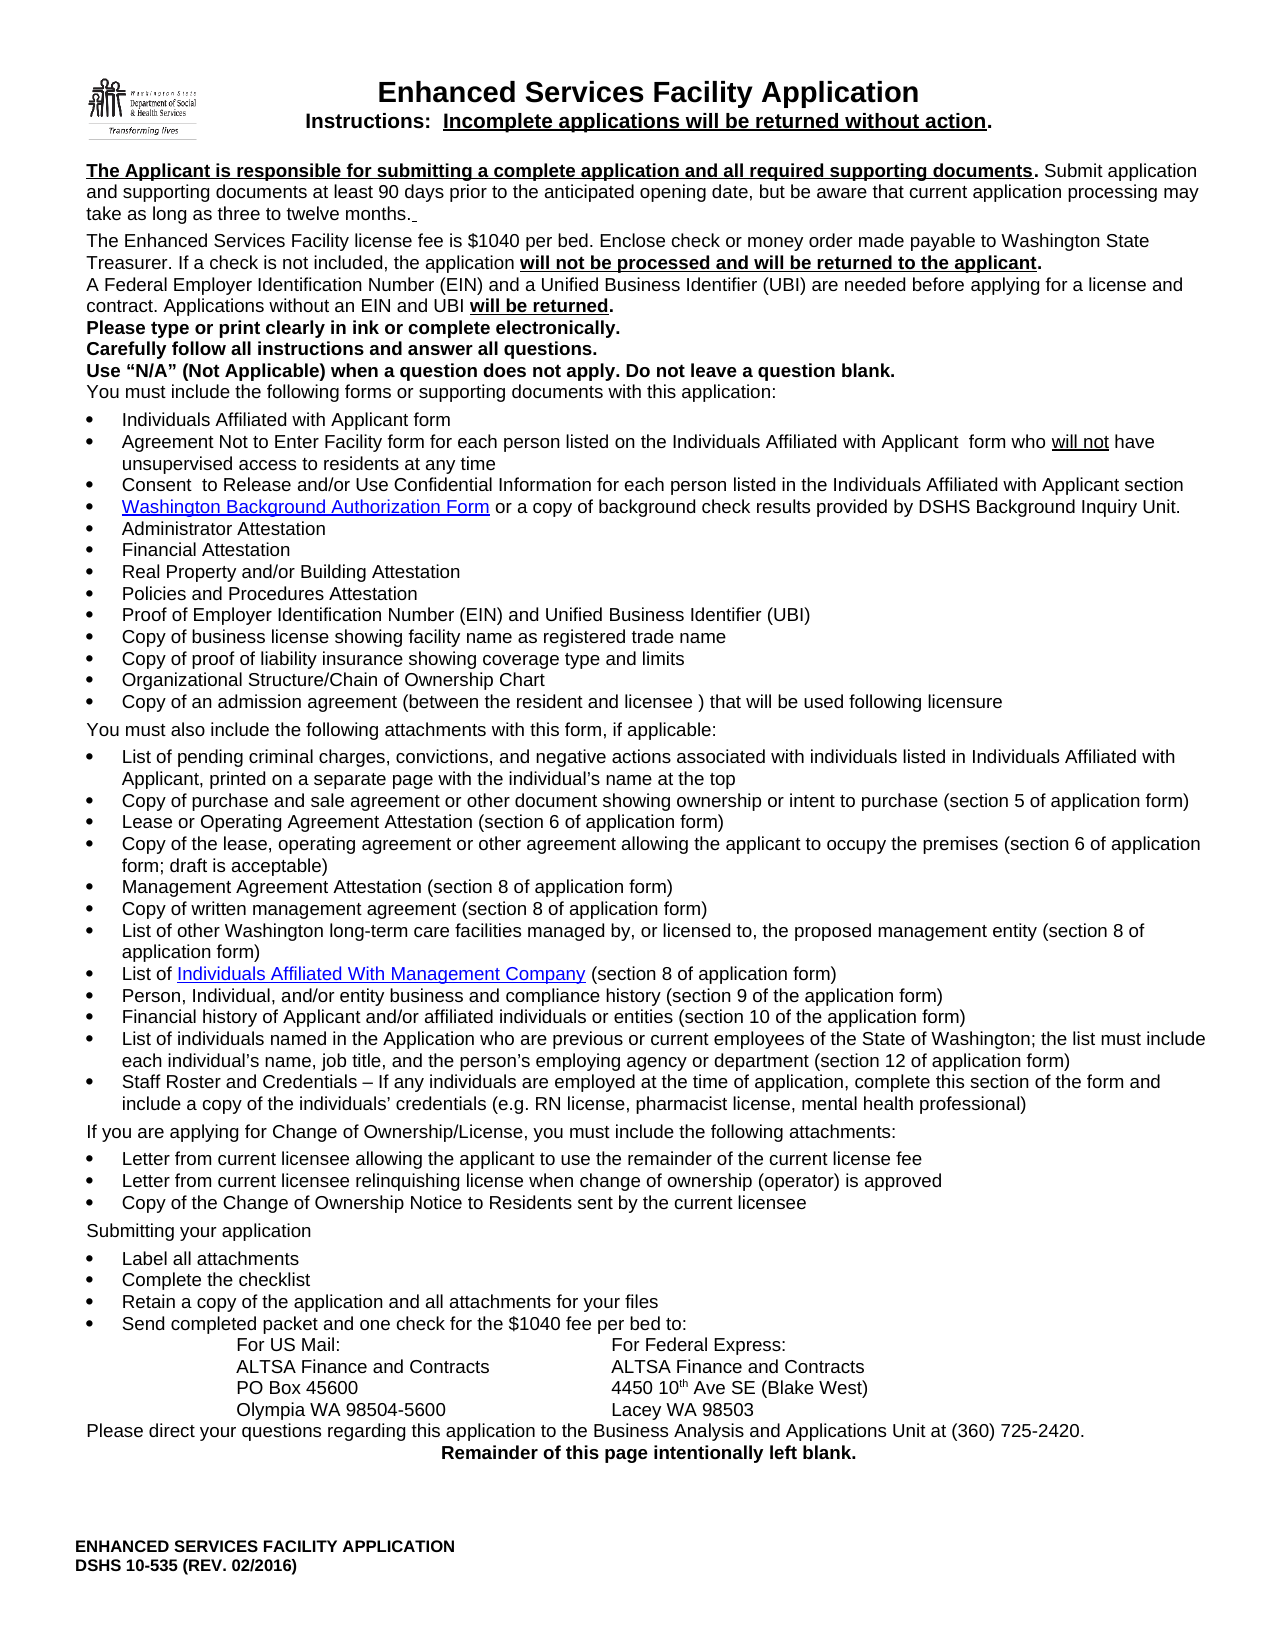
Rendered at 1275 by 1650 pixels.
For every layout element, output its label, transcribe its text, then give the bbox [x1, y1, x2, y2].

table_header [75, 75, 275, 159]
table_cell The Applicant is responsible for submitting a complete application and all required supporting documents. Submit application and supporting documents at least 90 days prior to the anticipated opening date, but be aware that current application processing may take as long as three to twelve months. The Enhanced Services Facility license fee is $1040 per bed. Enclose check or money order made payable to Washington State Treasurer. If a check is not included, the application will not be processed and will be returned to the applicant. A Federal Employer Identification Number (EIN) and a Unified Business Identifier (UBI) are needed before applying for a license and contract. Applications without an EIN and UBI will be returned. Please type or print clearly in ink or complete electronically. Carefully follow all instructions and answer all questions. Use “N/A” (Not Applicable) when a question does not apply. Do not leave a question blank. You must include the following forms or supporting documents with this application: Individuals Affiliated with Applicant form Agreement Not to Enter Facility form for each person listed on the Individuals Affiliated with Applicant form who will not have unsupervised access to residents at any time Consent to Release and/or Use Confidential Information for each person listed in the Individuals Affiliated with Applicant section Washington Background Authorization Form or a copy of background check results provided by DSHS Background Inquiry Unit. Administrator Attestation Financial Attestation Real Property and/or Building Attestation Policies and Procedures Attestation Proof of Employer Identification Number (EIN) and Unified Business Identifier (UBI) Copy of business license showing facility name as registered trade name Copy of proof of liability insurance showing coverage type and limits Organizational Structure/Chain of Ownership Chart Copy of an admission agreement (between the resident and licensee ) that will be used following licensure You must also include the following attachments with this form, if applicable: List of pending criminal charges, convictions, and negative actions associated with individuals listed in Individuals Affiliated with Applicant, printed on a separate page with the individual’s name at the top Copy of purchase and sale agreement or other document showing ownership or intent to purchase (section 5 of application form) Lease or Operating Agreement Attestation (section 6 of application form) Copy of the lease, operating agreement or other agreement allowing the applicant to occupy the premises (section 6 of application form; draft is acceptable) Management Agreement Attestation (section 8 of application form) Copy of written management agreement (section 8 of application form) List of other Washington long-term care facilities managed by, or licensed to, the proposed management entity (section 8 of application form) List of Individuals Affiliated With Management Company (section 8 of application form) Person, Individual, and/or entity business and compliance history (section 9 of the application form) Financial history of Applicant and/or affiliated individuals or entities (section 10 of the application form) List of individuals named in the Application who are previous or current employees of the State of Washington; the list must include each individual’s name, job title, and the person’s employing agency or department (section 12 of application form) Staff Roster and Credentials – If any individuals are employed at the time of application, complete this section of the form and include a copy of the individuals’ credentials (e.g. RN license, pharmacist license, mental health professional) If you are applying for Change of Ownership/License, you must include the following attachments: Letter from current licensee allowing the applicant to use the remainder of the current license fee Letter from current licensee relinquishing license when change of ownership (operator) is approved Copy of the Change of Ownership Notice to Residents sent by the current licensee Submitting your application Label all attachments Complete the checklist Retain a copy of the application and all attachments for your files Send completed packet and one check for the $1040 fee per bed to: For US Mail: For Federal Express: ALTSA Finance and Contracts ALTSA Finance and Contracts PO Box 45600 4450 10th Ave SE (Blake West) Olympia WA 98504-5600 Lacey WA 98503 Please direct your questions regarding this application to the Business Analysis and Applications Unit at (360) 725-2420. Remainder of this page intentionally left blank. [75, 159, 1222, 1469]
picture [86, 75, 198, 140]
table_header Enhanced Services Facility Application Instructions: Incomplete applications will be returned without action. [275, 75, 1222, 159]
